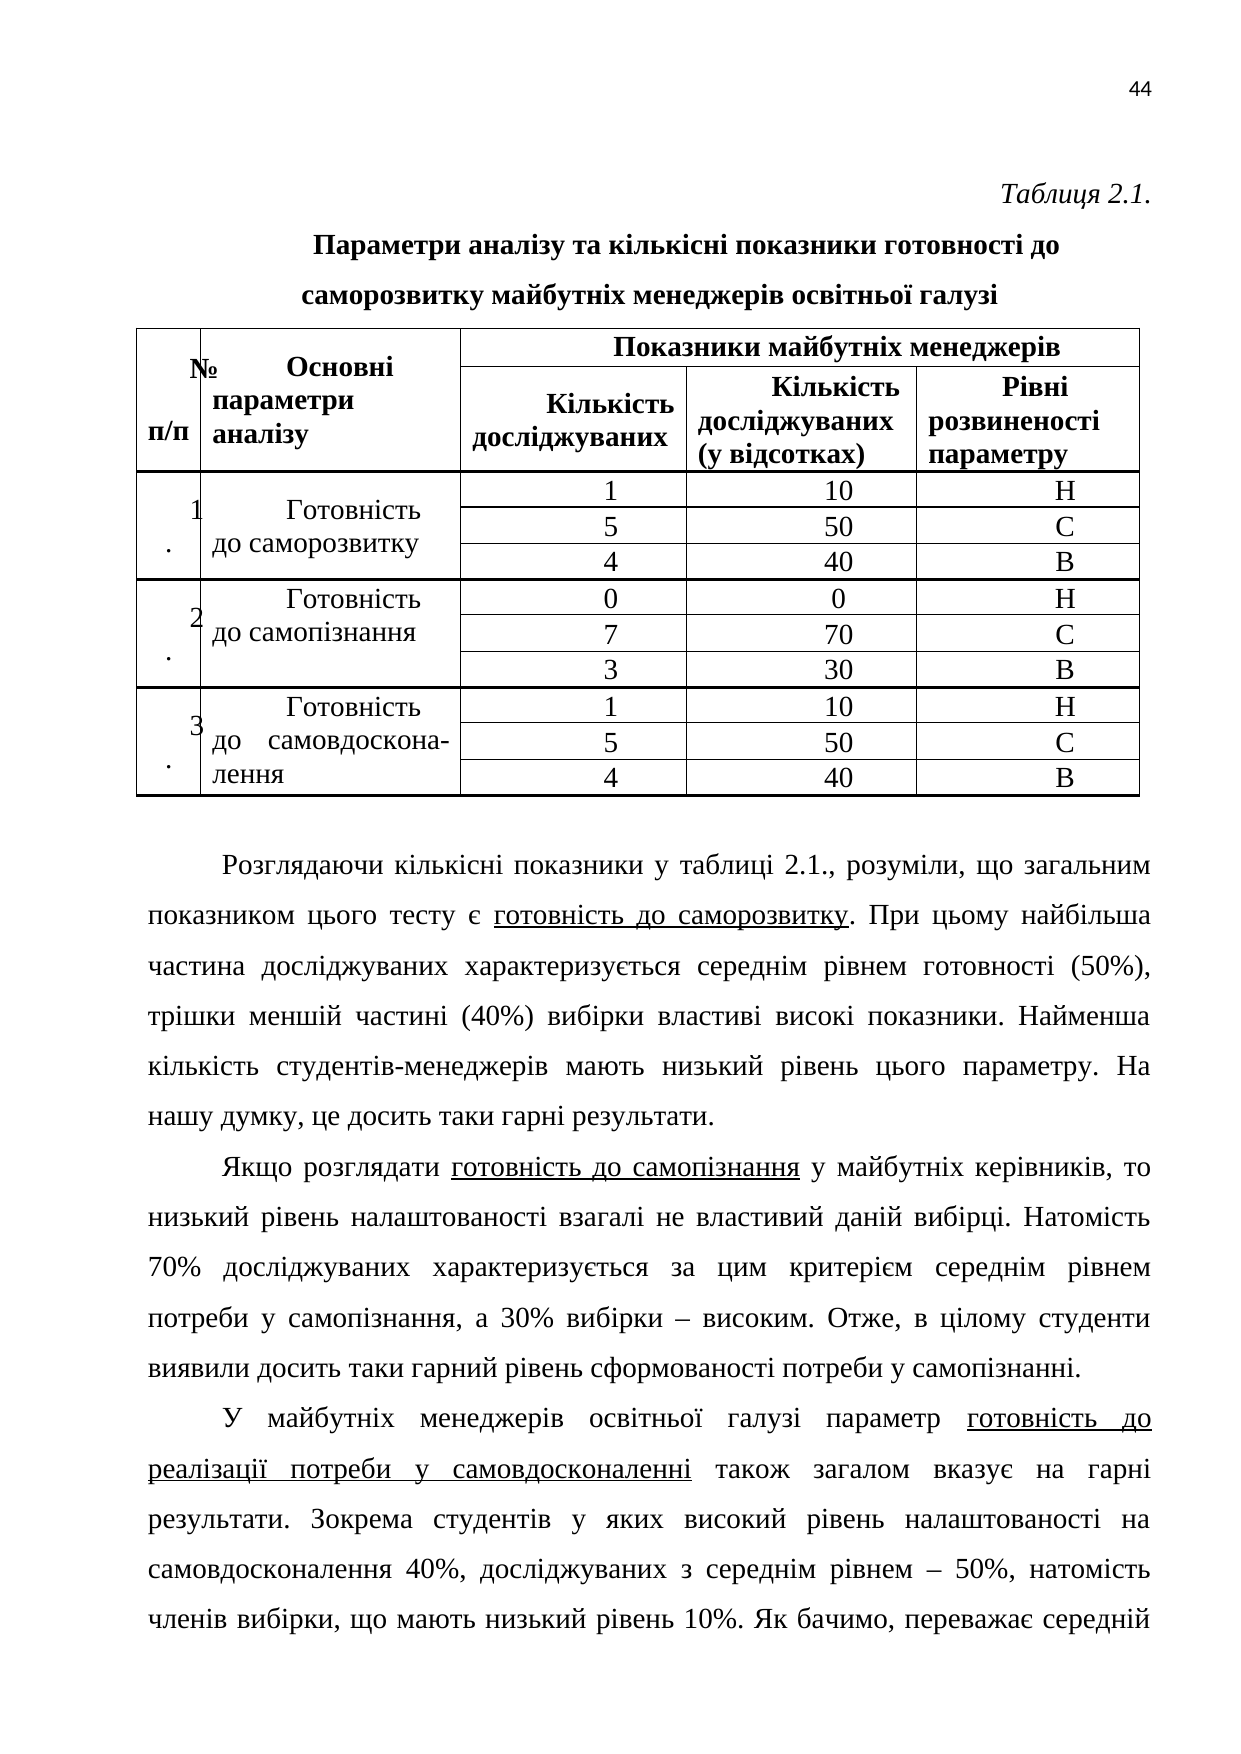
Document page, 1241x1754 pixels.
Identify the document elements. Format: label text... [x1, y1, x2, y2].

text Таблиця 2.1. [148, 177, 1152, 210]
table_cell Готовність до самопізнання [201, 581, 460, 686]
table_cell 1. [137, 473, 200, 578]
table_cell 4 [461, 760, 686, 793]
table_cell С [917, 723, 1139, 759]
table_header № п/п [137, 329, 200, 470]
table_cell Н [917, 581, 1139, 614]
table_cell 40 [687, 544, 916, 578]
table_header Основні параметри аналізу [201, 329, 460, 470]
table_cell Н [917, 473, 1139, 506]
table_cell 0 [461, 581, 686, 614]
table_cell 7 [461, 615, 686, 651]
text Параметри аналізу та кількісні показники готовності до саморозвитку майбутніх менеджерів освітньої галузі [148, 227, 1152, 311]
table_cell Н [917, 689, 1139, 722]
table_cell 5 [461, 723, 686, 759]
table_cell 4 [461, 544, 686, 578]
table_cell Рівні розвиненості параметру [917, 367, 1139, 470]
table_cell 10 [687, 689, 916, 722]
table_cell 1 [461, 689, 686, 722]
text Якщо розглядати готовність до самопізнання у майбутніх керівників, то низький рівень налаштованості взагалі не властивий даній вибірці. Натомість 70% досліджуваних характеризується за цим критерієм середнім рівнем потреби у самопізнання, а 30% вибірки – високим. Отже, в цілому студенти виявили досить таки гарний рівень сформованості потреби у самопізнанні. [148, 1149, 1152, 1384]
table_cell 3 [461, 652, 686, 686]
table_cell Кількість досліджуваних (у відсотках) [687, 367, 916, 470]
table_cell 50 [687, 508, 916, 543]
table_cell В [917, 760, 1139, 793]
table_cell 3. [137, 689, 200, 793]
table_header Показники майбутніх менеджерів [461, 329, 1139, 366]
table_cell С [917, 615, 1139, 651]
table_cell Готовність до самовдоскона-лення [201, 689, 460, 793]
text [148, 1400, 1152, 1635]
table_cell 0 [687, 581, 916, 614]
table_cell Готовність до саморозвитку [201, 473, 460, 578]
table_cell 70 [687, 615, 916, 651]
table_cell 1 [461, 473, 686, 506]
table_cell Кількість досліджуваних [461, 367, 686, 470]
table_cell 2. [137, 581, 200, 686]
table_cell С [917, 508, 1139, 543]
table_cell В [917, 544, 1139, 578]
table_cell 40 [687, 760, 916, 793]
text Розглядаючи кількісні показники у таблиці 2.1., розуміли, що загальним показником цього тесту є готовність до саморозвитку. При цьому найбільша частина досліджуваних характеризується середнім рівнем готовності (50%), трішки меншій частині (40%) вибірки властиві високі показники. Найменша кількість студентів-менеджерів мають низький рівень цього параметру. На нашу думку, це досить таки гарні результати. [148, 847, 1152, 1132]
table_cell 50 [687, 723, 916, 759]
table_cell 5 [461, 508, 686, 543]
table_cell 30 [687, 652, 916, 686]
table_cell В [917, 652, 1139, 686]
table_cell 10 [687, 473, 916, 506]
